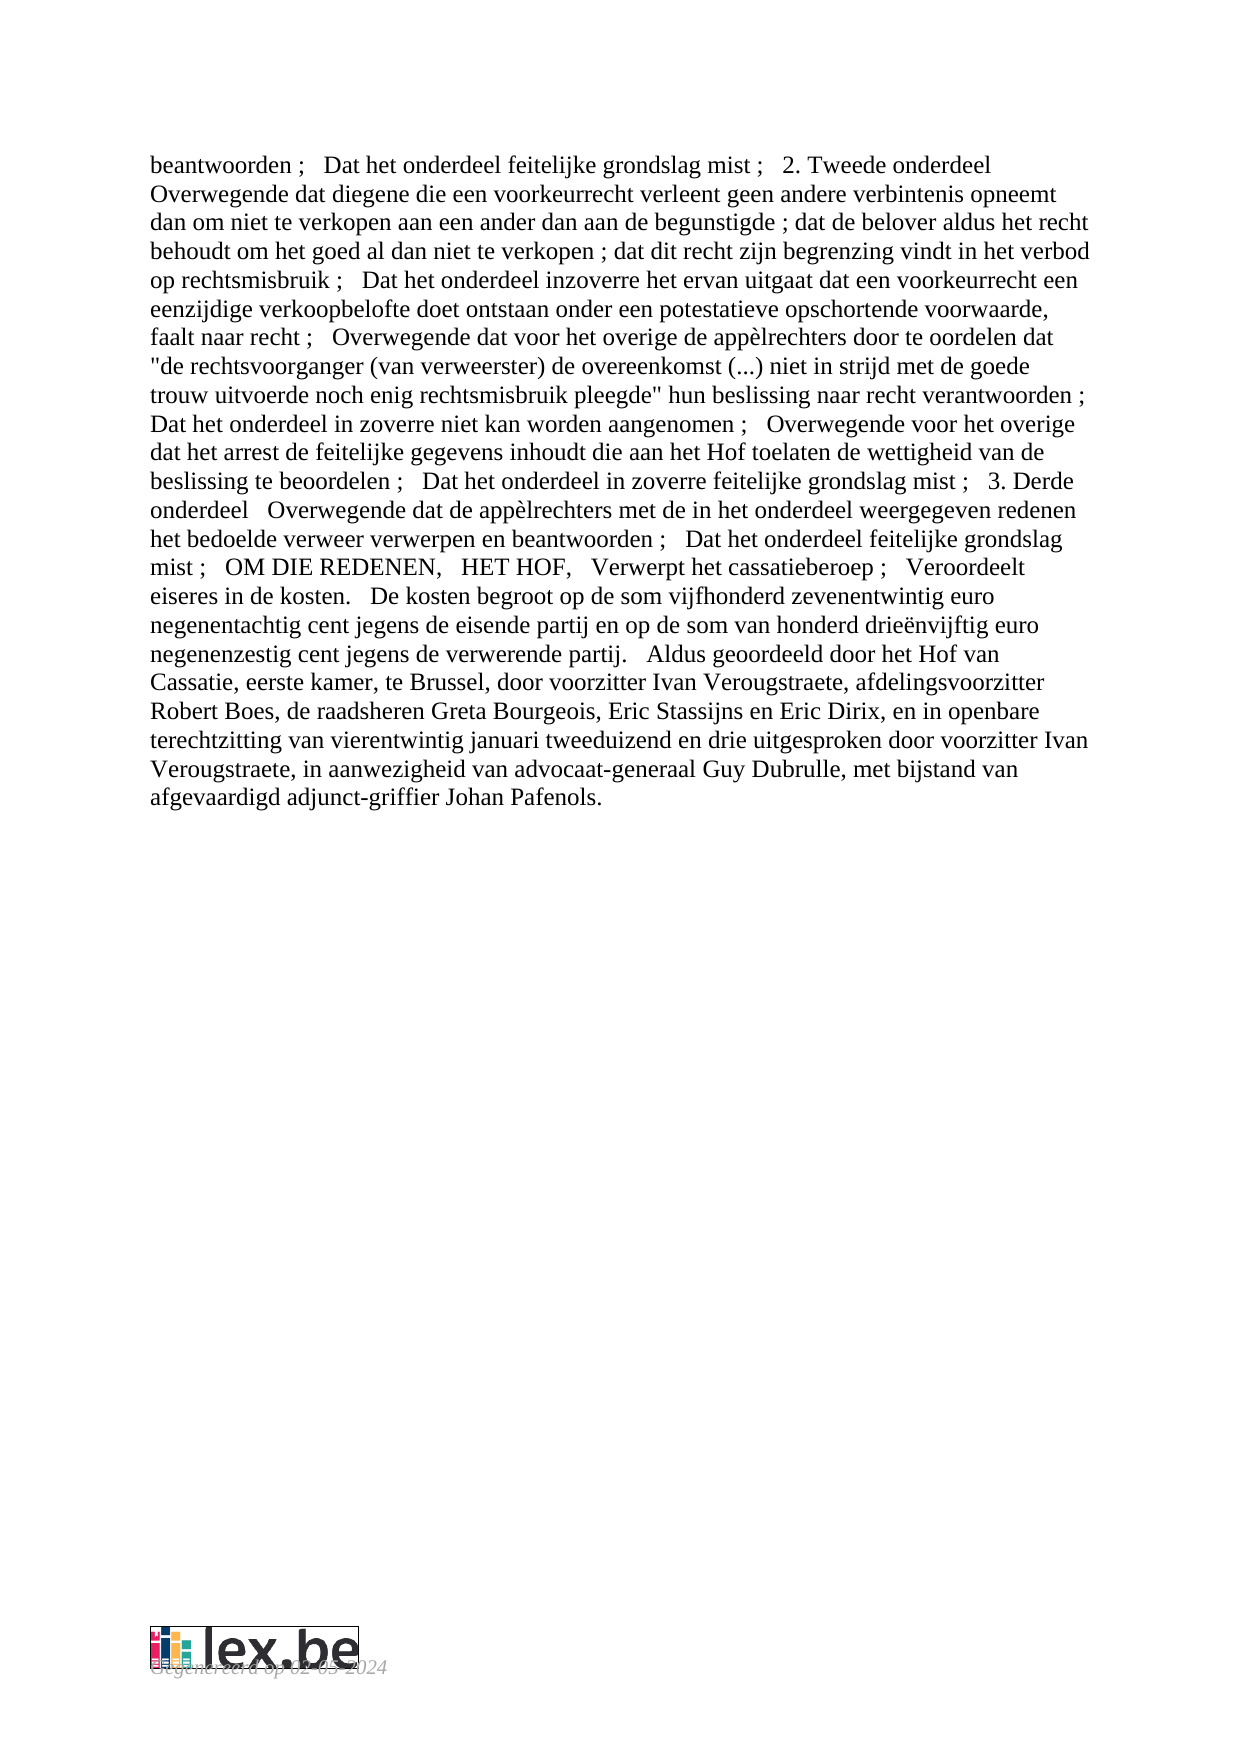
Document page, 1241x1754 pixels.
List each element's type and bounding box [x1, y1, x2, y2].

text [150, 150, 1090, 811]
picture [151, 1627, 358, 1668]
